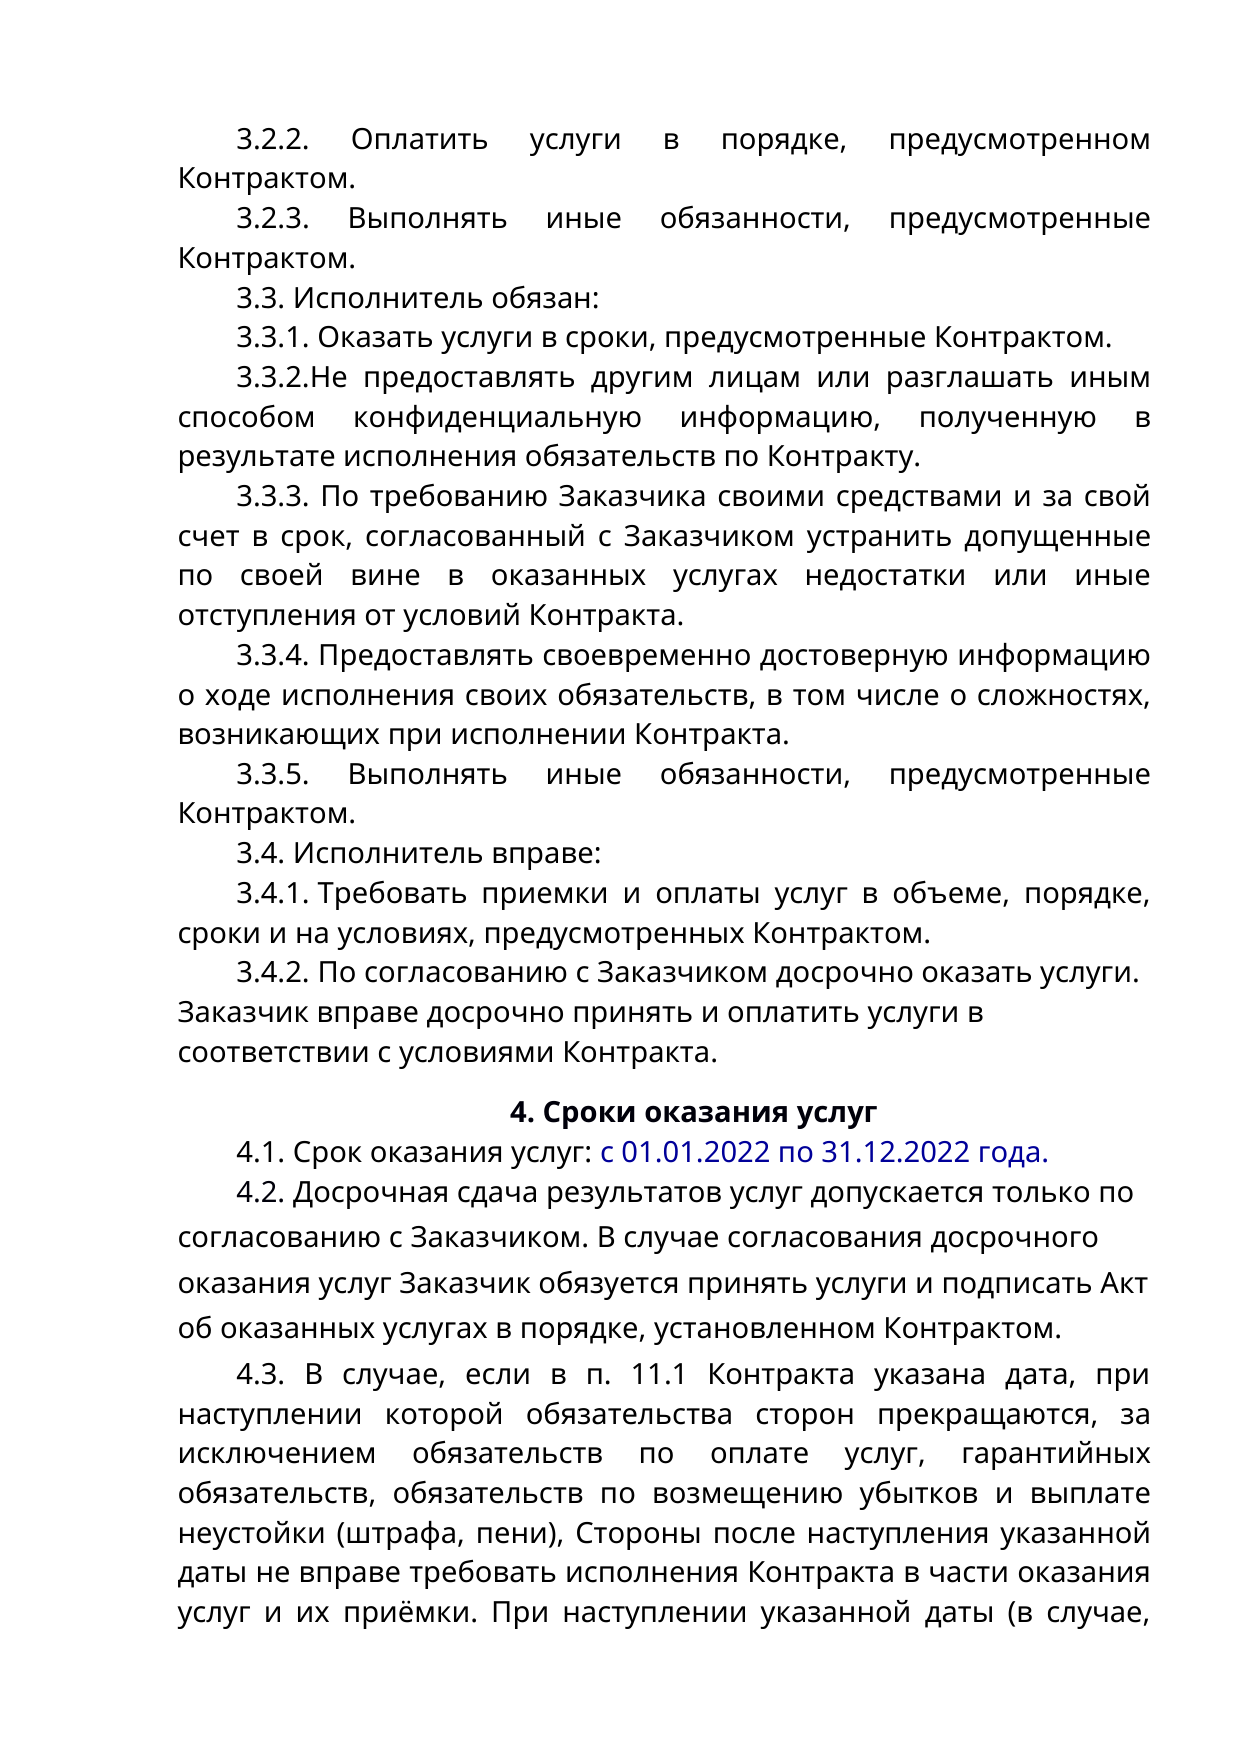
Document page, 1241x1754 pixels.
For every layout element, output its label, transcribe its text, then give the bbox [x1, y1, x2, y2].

text 3.3. Исполнитель обязан: [177, 277, 1152, 317]
text 3.3.1. Оказать услуги в сроки, предусмотренные Контрактом. [177, 317, 1152, 356]
text 3.3.2.Не предоставлять другим лицам или разглашать иным способом конфиденциальную информацию, полученную в результате исполнения обязательств по Контракту. [177, 356, 1152, 475]
text 4.2. Досрочная сдача результатов услуг допускается только по согласованию с Заказчиком. В случае согласования досрочного оказания услуг Заказчик обязуется принять услуги и подписать Акт об оказанных услугах в порядке, установленном Контрактом. [177, 1171, 1152, 1347]
text 3.4. Исполнитель вправе: [177, 832, 1152, 872]
text 3.3.5. Выполнять иные обязанности, предусмотренные Контрактом. [177, 753, 1152, 832]
text 3.3.3. По требованию Заказчика своими средствами и за свой счет в срок, согласованный с Заказчиком устранить допущенные по своей вине в оказанных услугах недостатки или иные отступления от условий Контракта. [177, 475, 1152, 634]
text 3.2.2. Оплатить услуги в порядке, предусмотренном Контрактом. [177, 118, 1152, 197]
text 4.1. Срок оказания услуг: с 01.01.2022 по 31.12.2022 года. [177, 1131, 1152, 1171]
text 3.4.2. По согласованию с Заказчиком досрочно оказать услуги. Заказчик вправе досрочно принять и оплатить услуги в соответствии с условиями Контракта. [177, 952, 1152, 1071]
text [177, 1353, 1152, 1631]
text 3.3.4. Предоставлять своевременно достоверную информацию о ходе исполнения своих обязательств, в том числе о сложностях, возникающих при исполнении Контракта. [177, 634, 1152, 753]
text 3.2.3. Выполнять иные обязанности, предусмотренные Контрактом. [177, 197, 1152, 277]
text 4. Сроки оказания услуг [177, 1091, 1152, 1131]
text 3.4.1. Требовать приемки и оплаты услуг в объеме, порядке, сроки и на условиях, предусмотренных Контрактом. [177, 872, 1152, 952]
